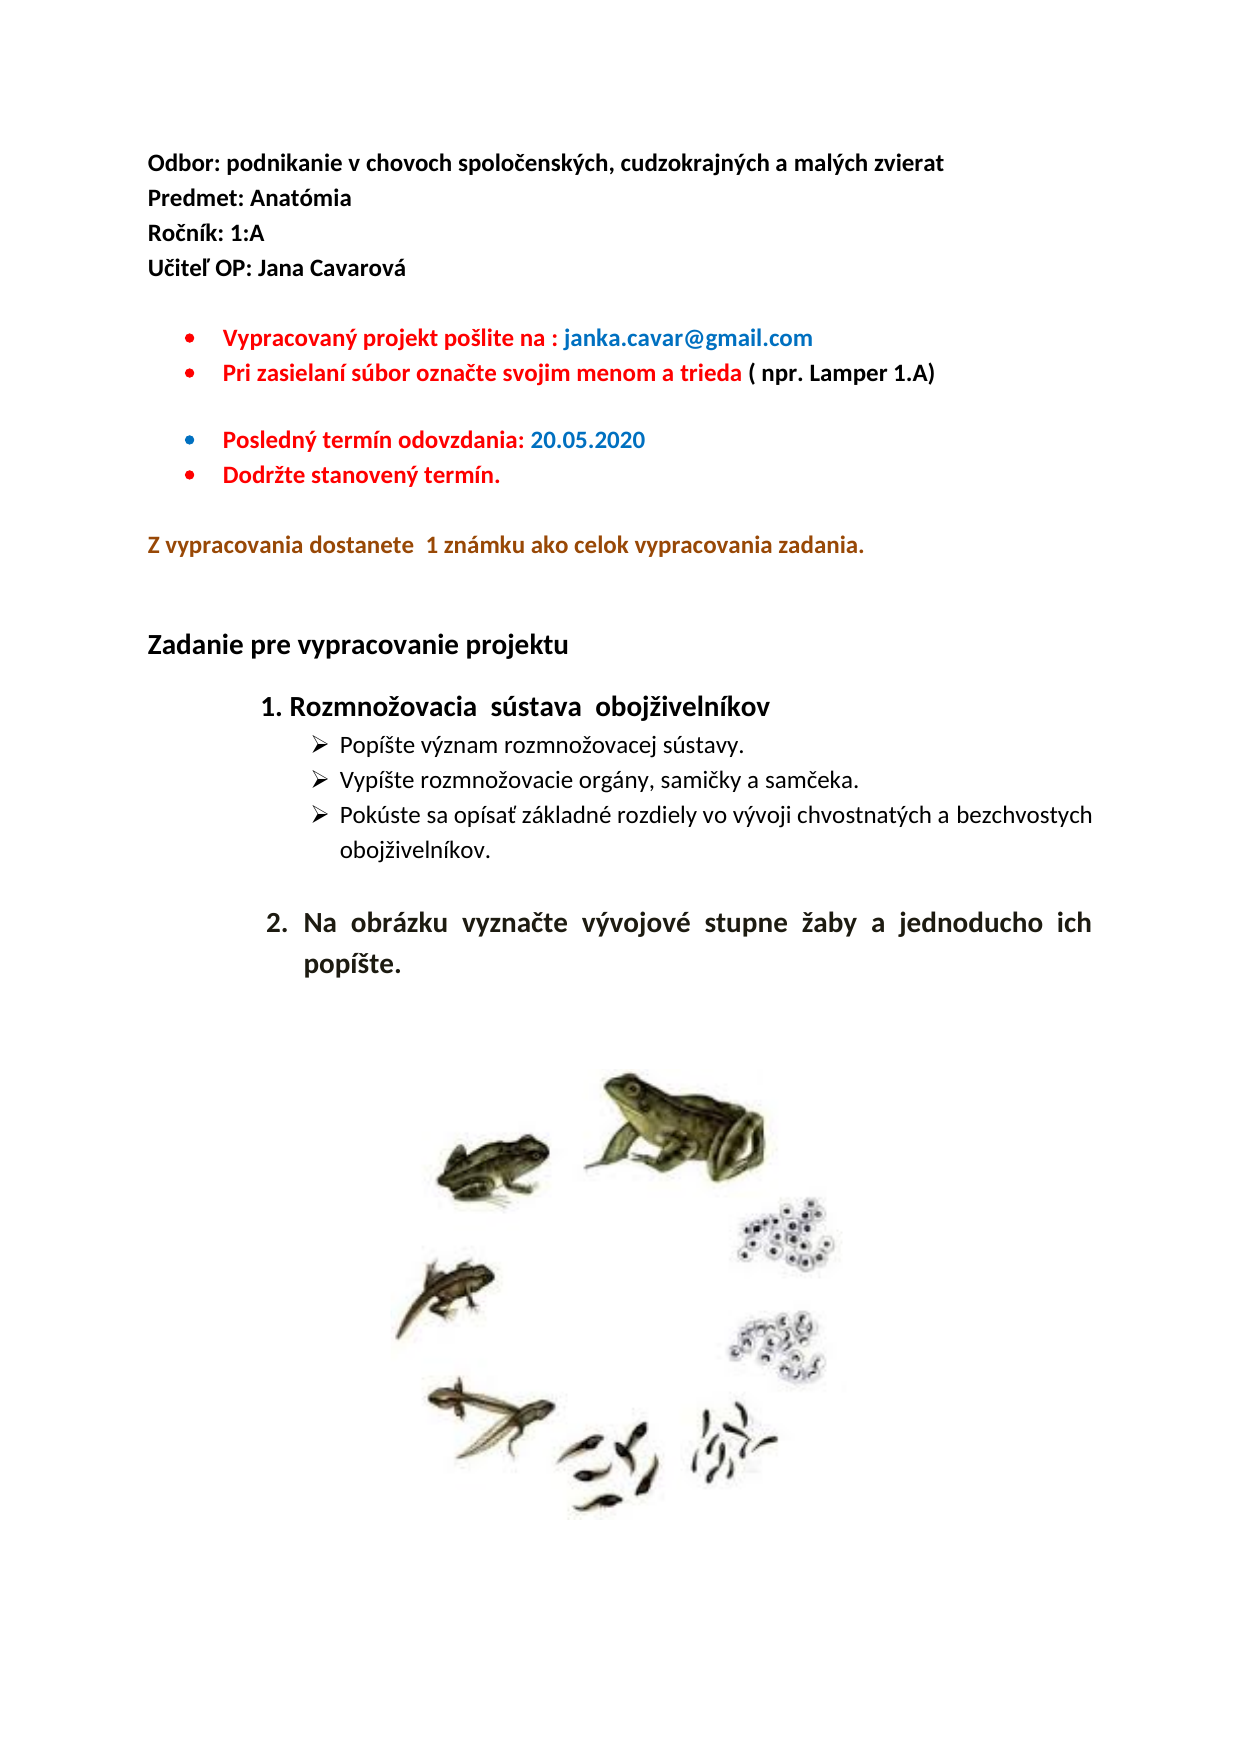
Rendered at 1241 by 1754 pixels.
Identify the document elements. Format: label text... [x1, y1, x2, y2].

list Vypíšte rozmnožovacie orgány, samičky a samčeka. [310, 764, 1093, 794]
list Pri zasielaní súbor označte svojim menom a trieda ( npr. Lamper 1.A) [185, 358, 1093, 420]
list Na obrázku vyznačte vývojové stupne žaby a jednoducho ich popíšte. [266, 904, 1093, 981]
text Z vypracovania dostanete 1 známku ako celok vypracovania zadania. [148, 529, 1093, 560]
picture [390, 1069, 847, 1520]
list 1. Rozmnožovacia sústava obojživelníkov [260, 688, 1093, 724]
list Pokúste sa opísať základné rozdiely vo vývoji chvostnatých a bezchvostych obojživelníkov. [310, 799, 1093, 864]
list Vypracovaný projekt pošlite na : janka.cavar@gmail.com [185, 323, 1093, 353]
text Predmet: Anatómia [148, 183, 1093, 213]
list Posledný termín odovzdania: 20.05.2020 [185, 424, 1093, 455]
list Popíšte význam rozmnožovacej sústavy. [310, 729, 1093, 759]
text Učiteľ OP: Jana Cavarová [148, 253, 1093, 283]
text Zadanie pre vypracovanie projektu [148, 626, 1093, 662]
text Odbor: podnikanie v chovoch spoločenských, cudzokrajných a malých zvierat [148, 148, 1093, 178]
list Dodržte stanovený termín. [185, 459, 1093, 490]
text Ročník: 1:A [148, 218, 1093, 248]
